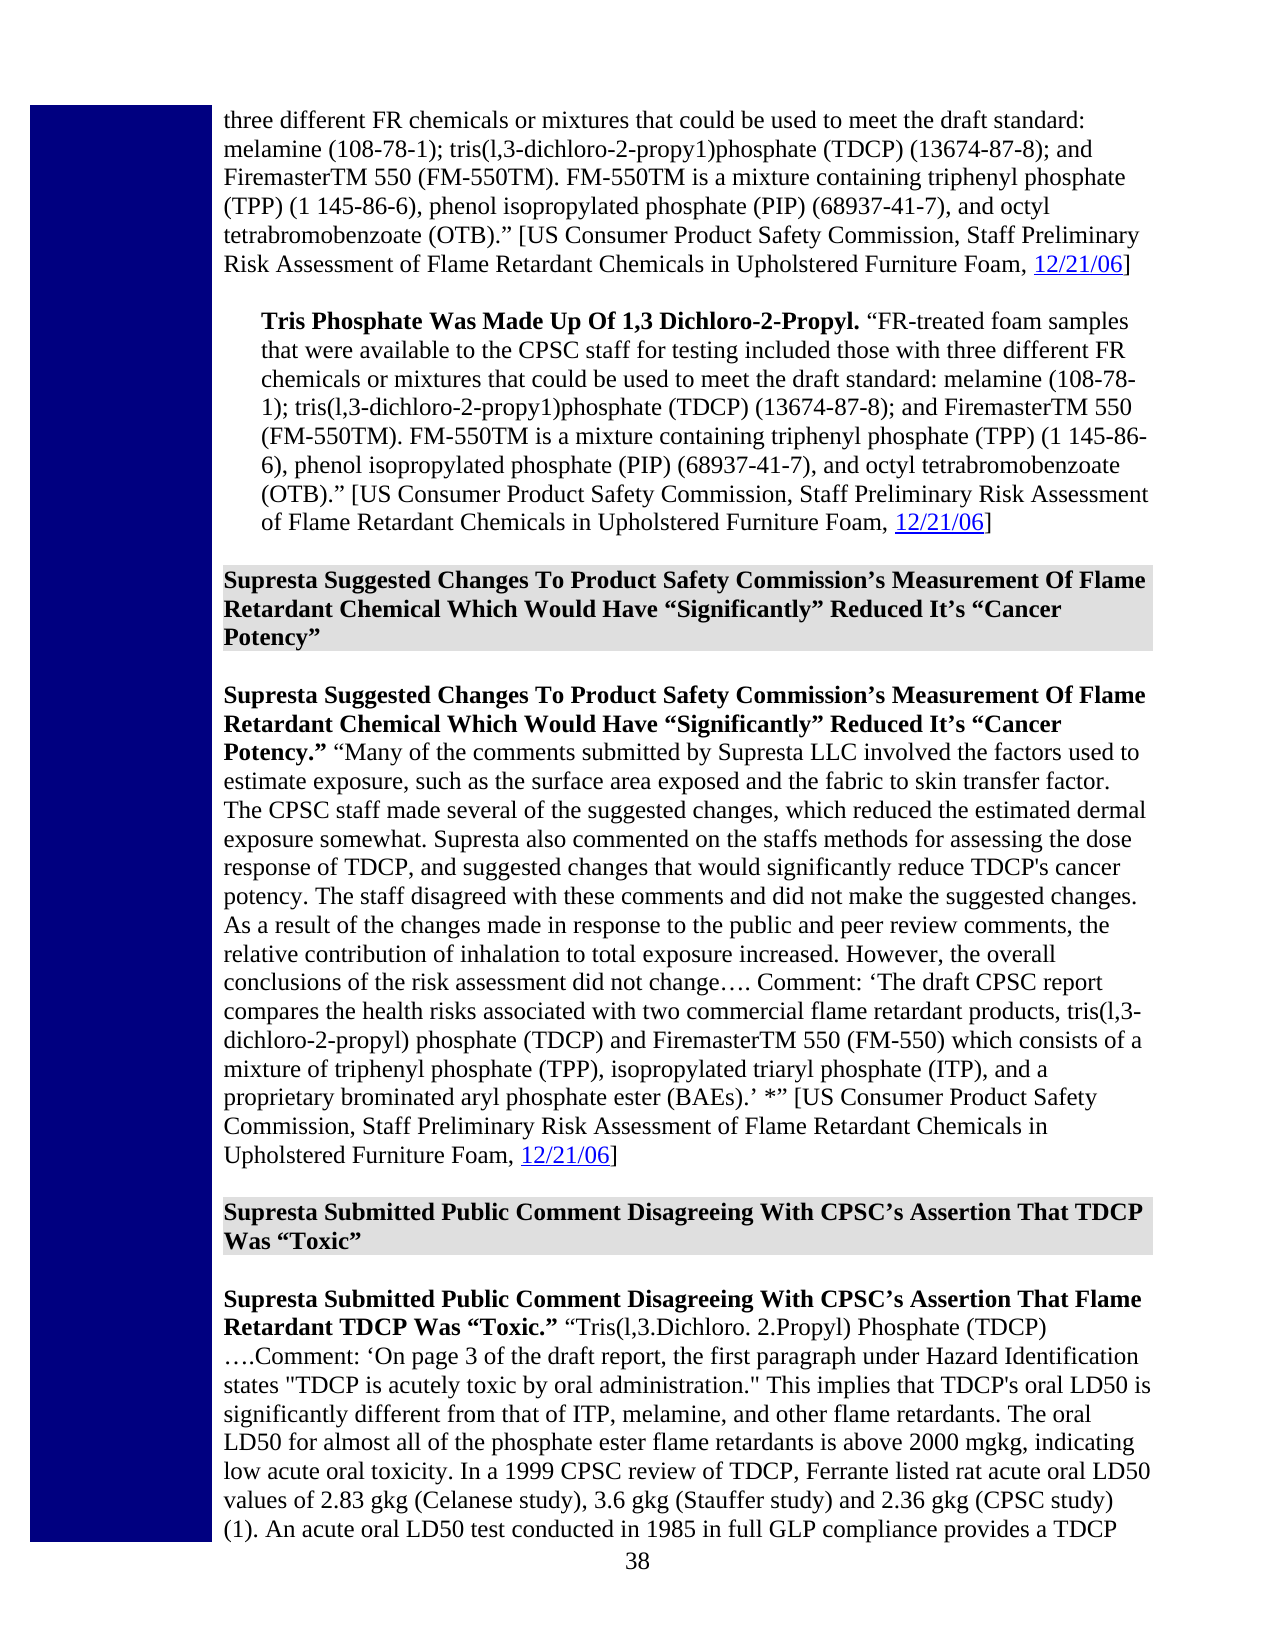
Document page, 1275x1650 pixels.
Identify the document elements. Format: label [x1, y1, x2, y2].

table_header [30, 105, 212, 1542]
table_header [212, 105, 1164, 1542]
